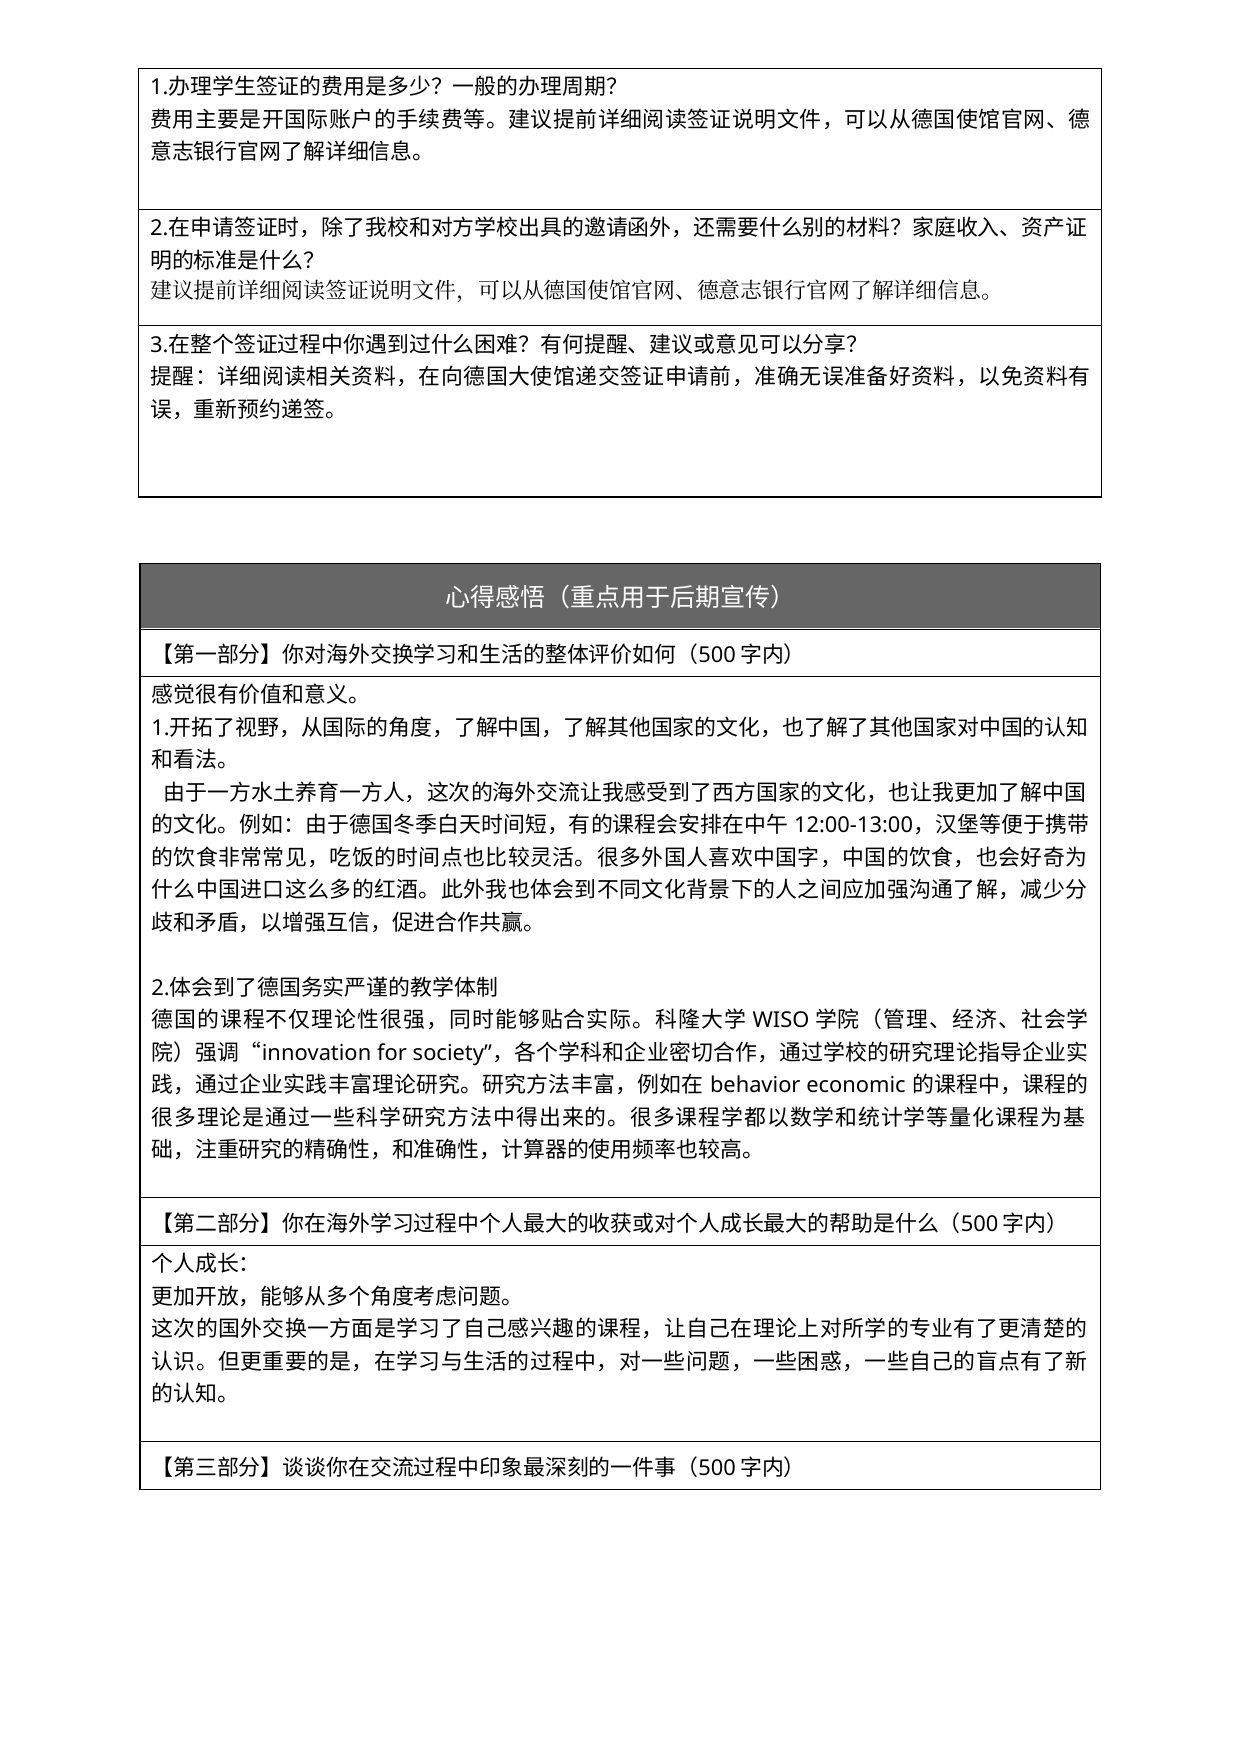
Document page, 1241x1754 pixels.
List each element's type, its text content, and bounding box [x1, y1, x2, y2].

table_cell 3.在整个签证过程中你遇到过什么困难？有何提醒、建议或意见可以分享？ 提醒：详细阅读相关资料，在向德国大使馆递交签证申请前，准确无误准备好资料，以免资料有误，重新预约递签。 [139, 326, 1101, 496]
table_cell 2.在申请签证时，除了我校和对方学校出具的邀请函外，还需要什么别的材料？家庭收入、资产证明的标准是什么？ 建议提前详细阅读签证说明文件，可以从德国使馆官网、德意志银行官网了解详细信息。 [139, 210, 1101, 325]
table_cell 个人成长： 更加开放，能够从多个角度考虑问题。 这次的国外交换一方面是学习了自己感兴趣的课程，让自己在理论上对所学的专业有了更清楚的认识。但更重要的是，在学习与生活的过程中，对一些问题，一些困惑，一些自己的盲点有了新的认知。 [141, 1246, 1100, 1441]
table_cell 【第三部分】谈谈你在交流过程中印象最深刻的一件事（500字内） [141, 1442, 1100, 1489]
table_cell 【第一部分】你对海外交换学习和生活的整体评价如何（500字内） [141, 630, 1100, 676]
table_cell 1.办理学生签证的费用是多少？一般的办理周期？ 费用主要是开国际账户的手续费等。建议提前详细阅读签证说明文件，可以从德国使馆官网、德意志银行官网了解详细信息。 [139, 69, 1101, 209]
table_cell 【第二部分】你在海外学习过程中个人最大的收获或对个人成长最大的帮助是什么（500字内） [141, 1198, 1100, 1245]
table_header 心得感悟（重点用于后期宣传） [141, 564, 1100, 628]
table_cell 感觉很有价值和意义。 1.开拓了视野，从国际的角度，了解中国，了解其他国家的文化，也了解了其他国家对中国的认知和看法。 由于一方水土养育一方人，这次的海外交流让我感受到了西方国家的文化，也让我更加了解中国的文化。例如：由于德国冬季白天时间短，有的课程会安排在中午12:00-13:00，汉堡等便于携带的饮食非常常见，吃饭的时间点也比较灵活。很多外国人喜欢中国字，中国的饮食，也会好奇为什么中国进口这么多的红酒。此外我也体会到不同文化背景下的人之间应加强沟通了解，减少分歧和矛盾，以增强互信，促进合作共赢。 2.体会到了德国务实严谨的教学体制 德国的课程不仅理论性很强，同时能够贴合实际。科隆大学WISO学院（管理、经济、社会学院）强调“innovation for society”，各个学科和企业密切合作，通过学校的研究理论指导企业实践，通过企业实践丰富理论研究。研究方法丰富，例如在behavior economic 的课程中，课程的很多理论是通过一些科学研究方法中得出来的。很多课程学都以数学和统计学等量化课程为基础，注重研究的精确性，和准确性，计算器的使用频率也较高。 [141, 677, 1100, 1197]
